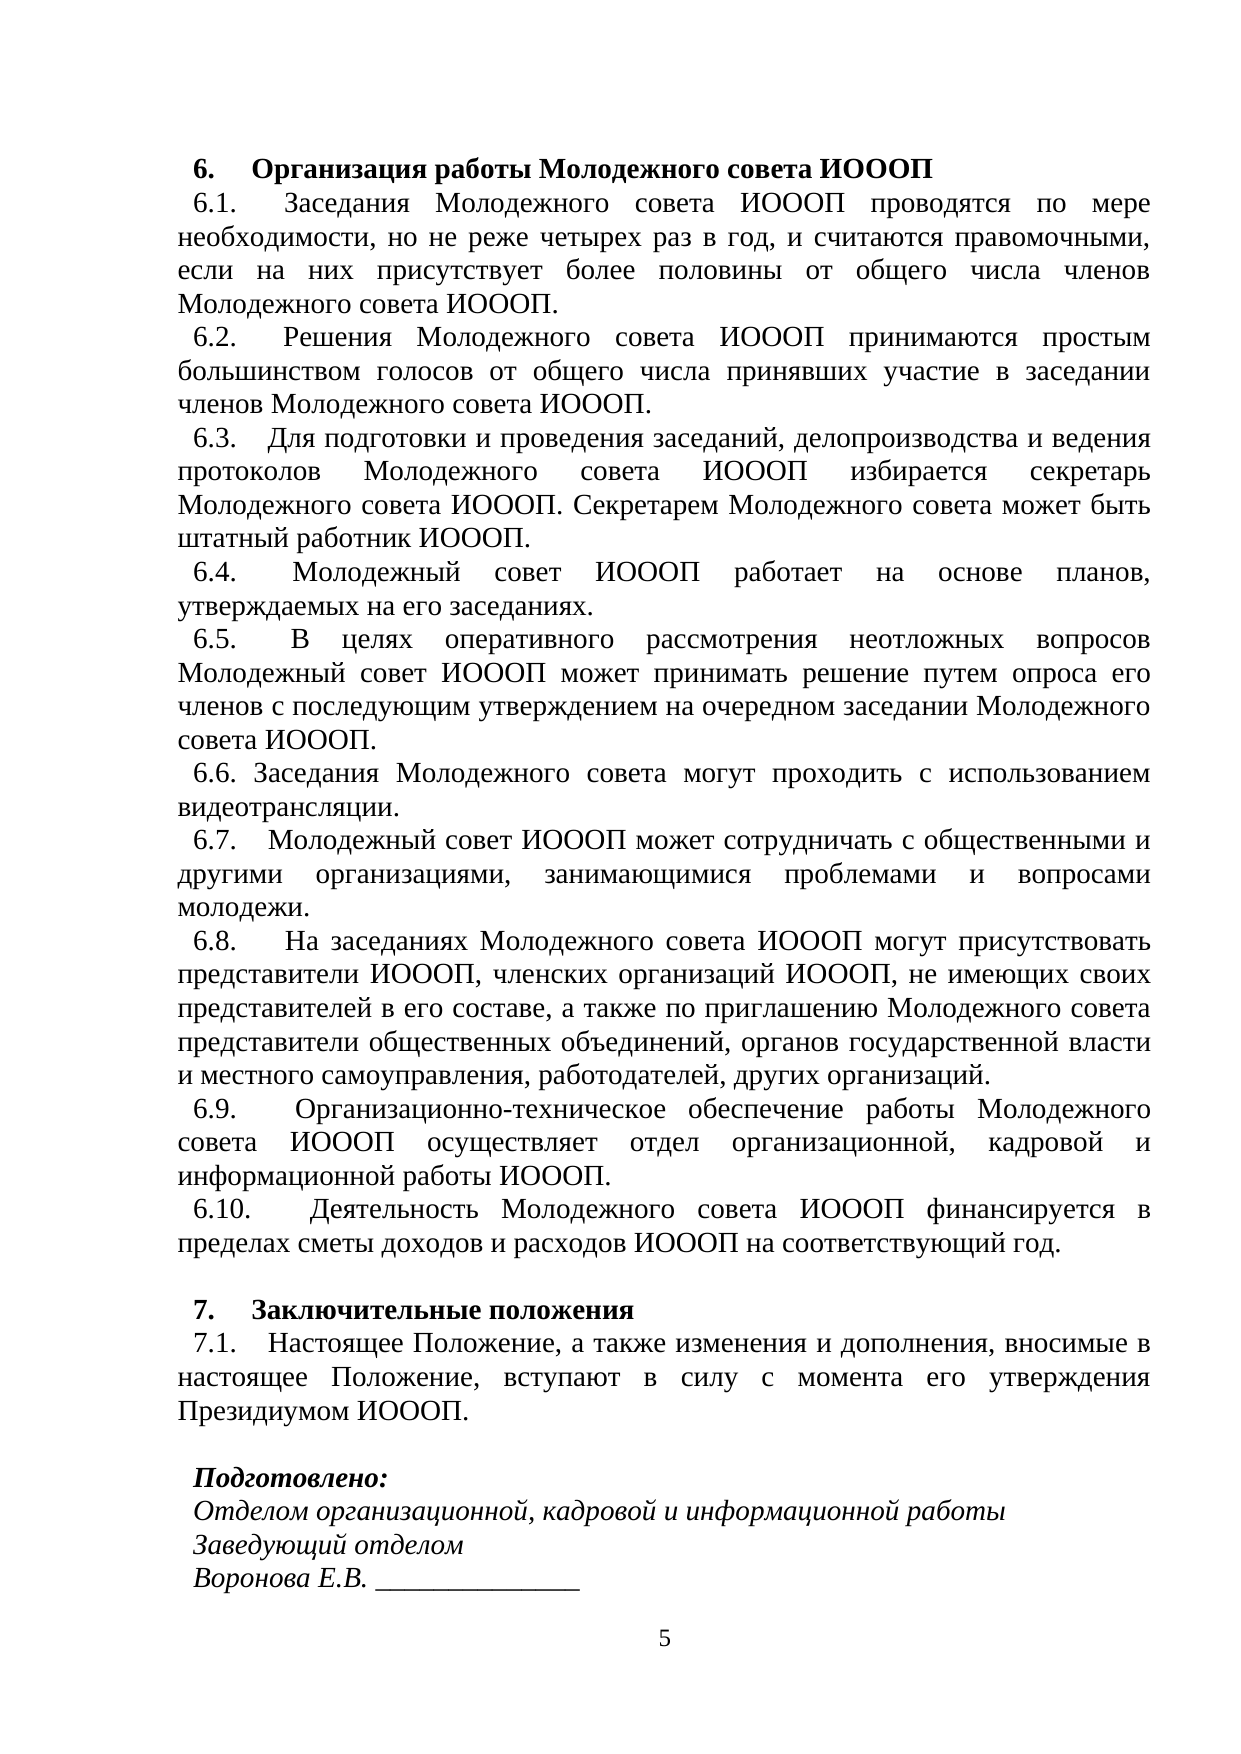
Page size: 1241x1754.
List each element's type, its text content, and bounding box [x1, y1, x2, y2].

text 6.5. В целях оперативного рассмотрения неотложных вопросов Молодежный совет ИОООП может принимать решение путем опроса его членов с последующим утверждением на очередном заседании Молодежного совета ИОООП. [177, 621, 1152, 755]
text 6.3. Для подготовки и проведения заседаний, делопроизводства и ведения протоколов Молодежного совета ИОООП избирается секретарь Молодежного совета ИОООП. Секретарем Молодежного совета может быть штатный работник ИОООП. [177, 420, 1152, 554]
text Отделом организационной, кадровой и информационной работы [177, 1493, 1152, 1527]
text 6.1. Заседания Молодежного совета ИОООП проводятся по мере необходимости, но не реже четырех раз в год, и считаются правомочными, если на них присутствует более половины от общего числа членов Молодежного совета ИОООП. [177, 185, 1152, 319]
text Подготовлено: [177, 1460, 1152, 1493]
text 7. Заключительные положения [177, 1292, 1152, 1326]
text Воронова Е.В. ______________ [177, 1560, 1152, 1594]
text 6.6. Заседания Молодежного совета могут проходить с использованием видеотрансляции. [177, 755, 1152, 822]
text 6.10. Деятельность Молодежного совета ИОООП финансируется в пределах сметы доходов и расходов ИОООП на соответствующий год. [177, 1191, 1152, 1258]
text 6. Организация работы Молодежного совета ИОООП [177, 152, 1152, 185]
text 6.9. Организационно-техническое обеспечение работы Молодежного совета ИОООП осуществляет отдел организационной, кадровой и информационной работы ИОООП. [177, 1091, 1152, 1191]
text 6.7. Молодежный совет ИОООП может сотрудничать с общественными и другими организациями, занимающимися проблемами и вопросами молодежи. [177, 822, 1152, 923]
text Заведующий отделом [177, 1527, 1152, 1560]
text 6.8. На заседаниях Молодежного совета ИОООП могут присутствовать представители ИОООП, членских организаций ИОООП, не имеющих своих представителей в его составе, а также по приглашению Молодежного совета представители общественных объединений, органов государственной власти и местного самоуправления, работодателей, других организаций. [177, 923, 1152, 1091]
text 6.2. Решения Молодежного совета ИОООП принимаются простым большинством голосов от общего числа принявших участие в заседании членов Молодежного совета ИОООП. [177, 319, 1152, 420]
text 6.4. Молодежный совет ИОООП работает на основе планов, утверждаемых на его заседаниях. [177, 554, 1152, 621]
text 7.1. Настоящее Положение, а также изменения и дополнения, вносимые в настоящее Положение, вступают в силу с момента его утверждения Президиумом ИОООП. [177, 1326, 1152, 1426]
